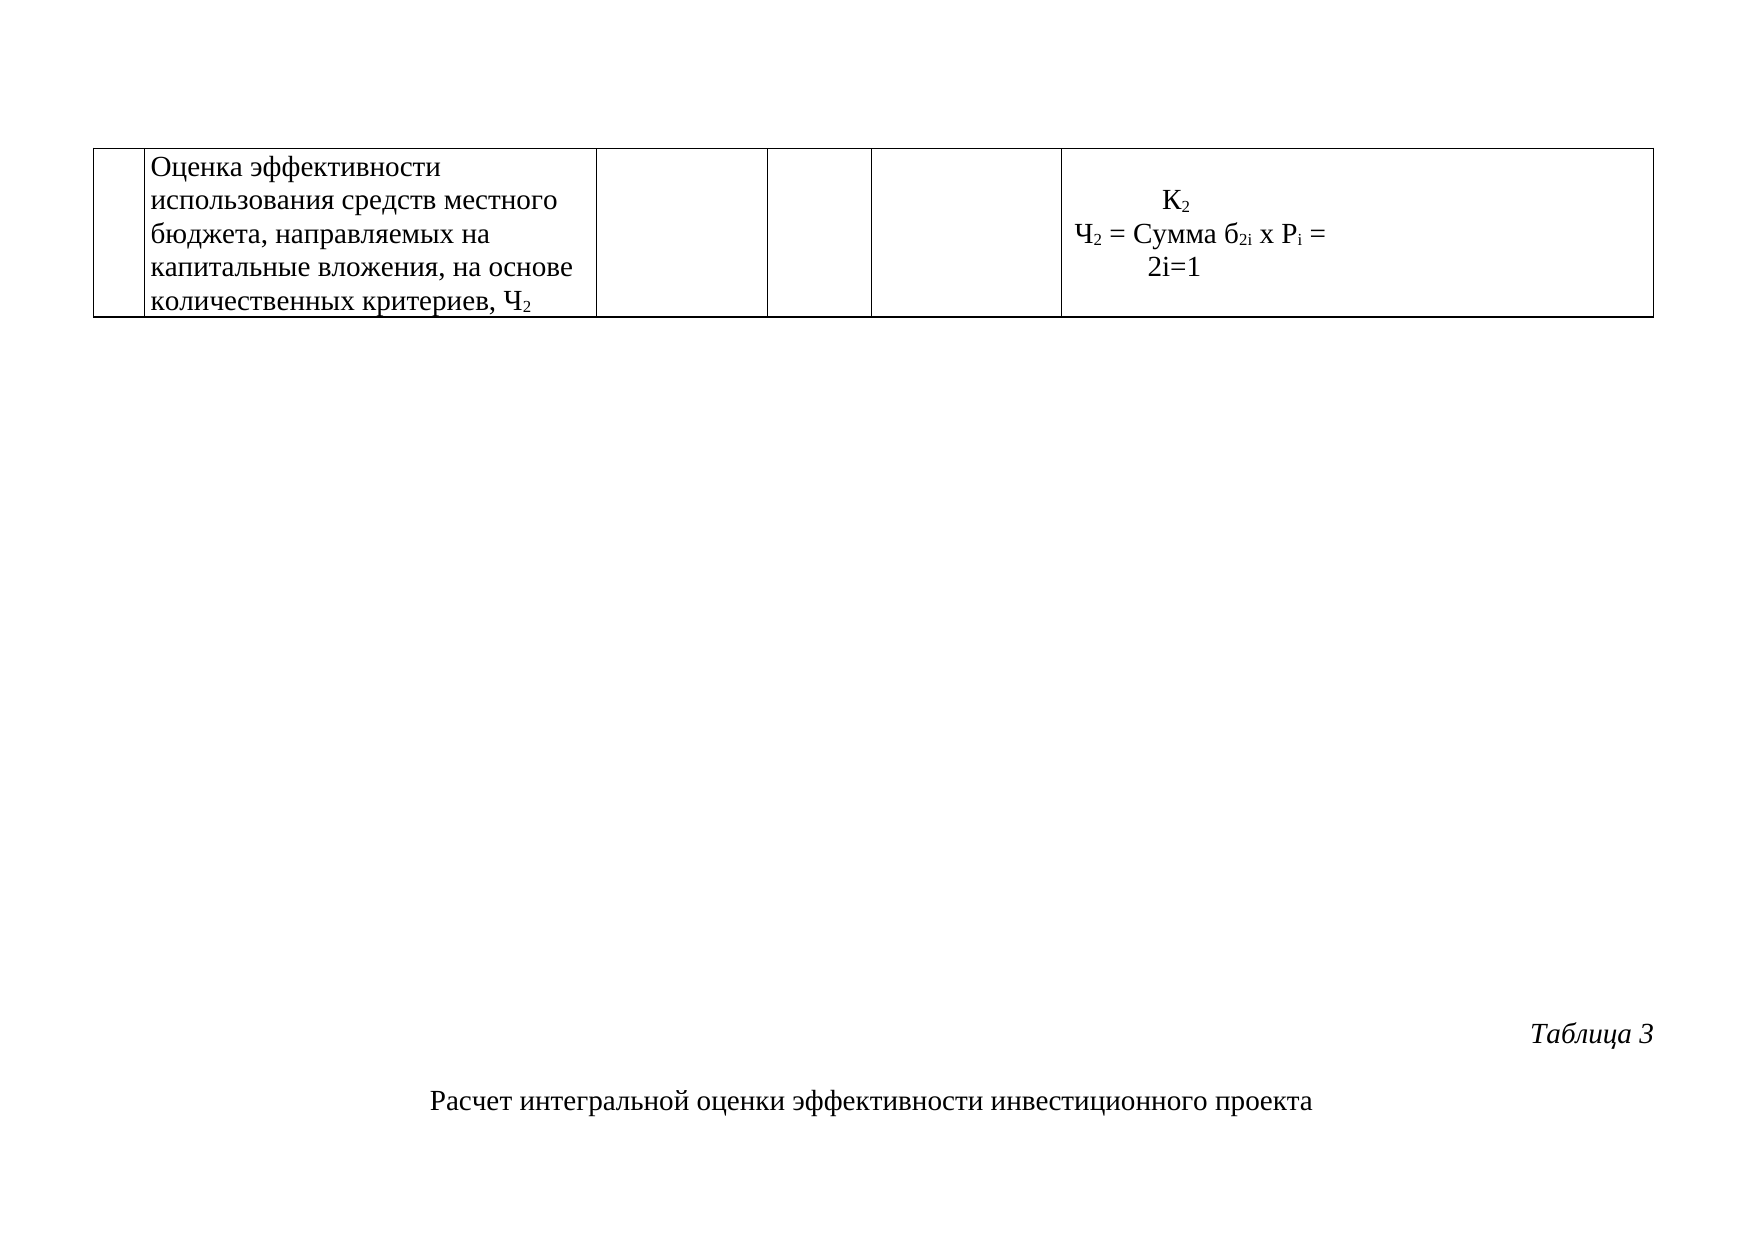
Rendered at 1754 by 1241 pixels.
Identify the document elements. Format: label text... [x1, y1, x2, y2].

table_cell [94, 149, 144, 316]
table_cell К2 Ч2 = Сумма б2i x Рi = 2i=1 [1062, 149, 1653, 316]
text Расчет интегральной оценки эффективности инвестиционного проекта [89, 1083, 1654, 1117]
table_cell [768, 149, 871, 316]
text Таблица 3 [89, 1016, 1654, 1050]
table_cell [872, 149, 1061, 316]
table_cell Оценка эффективности использования средств местного бюджета, направляемых на капитальные вложения, на основе количественных критериев, Ч2 [145, 149, 596, 316]
table_cell [597, 149, 767, 316]
